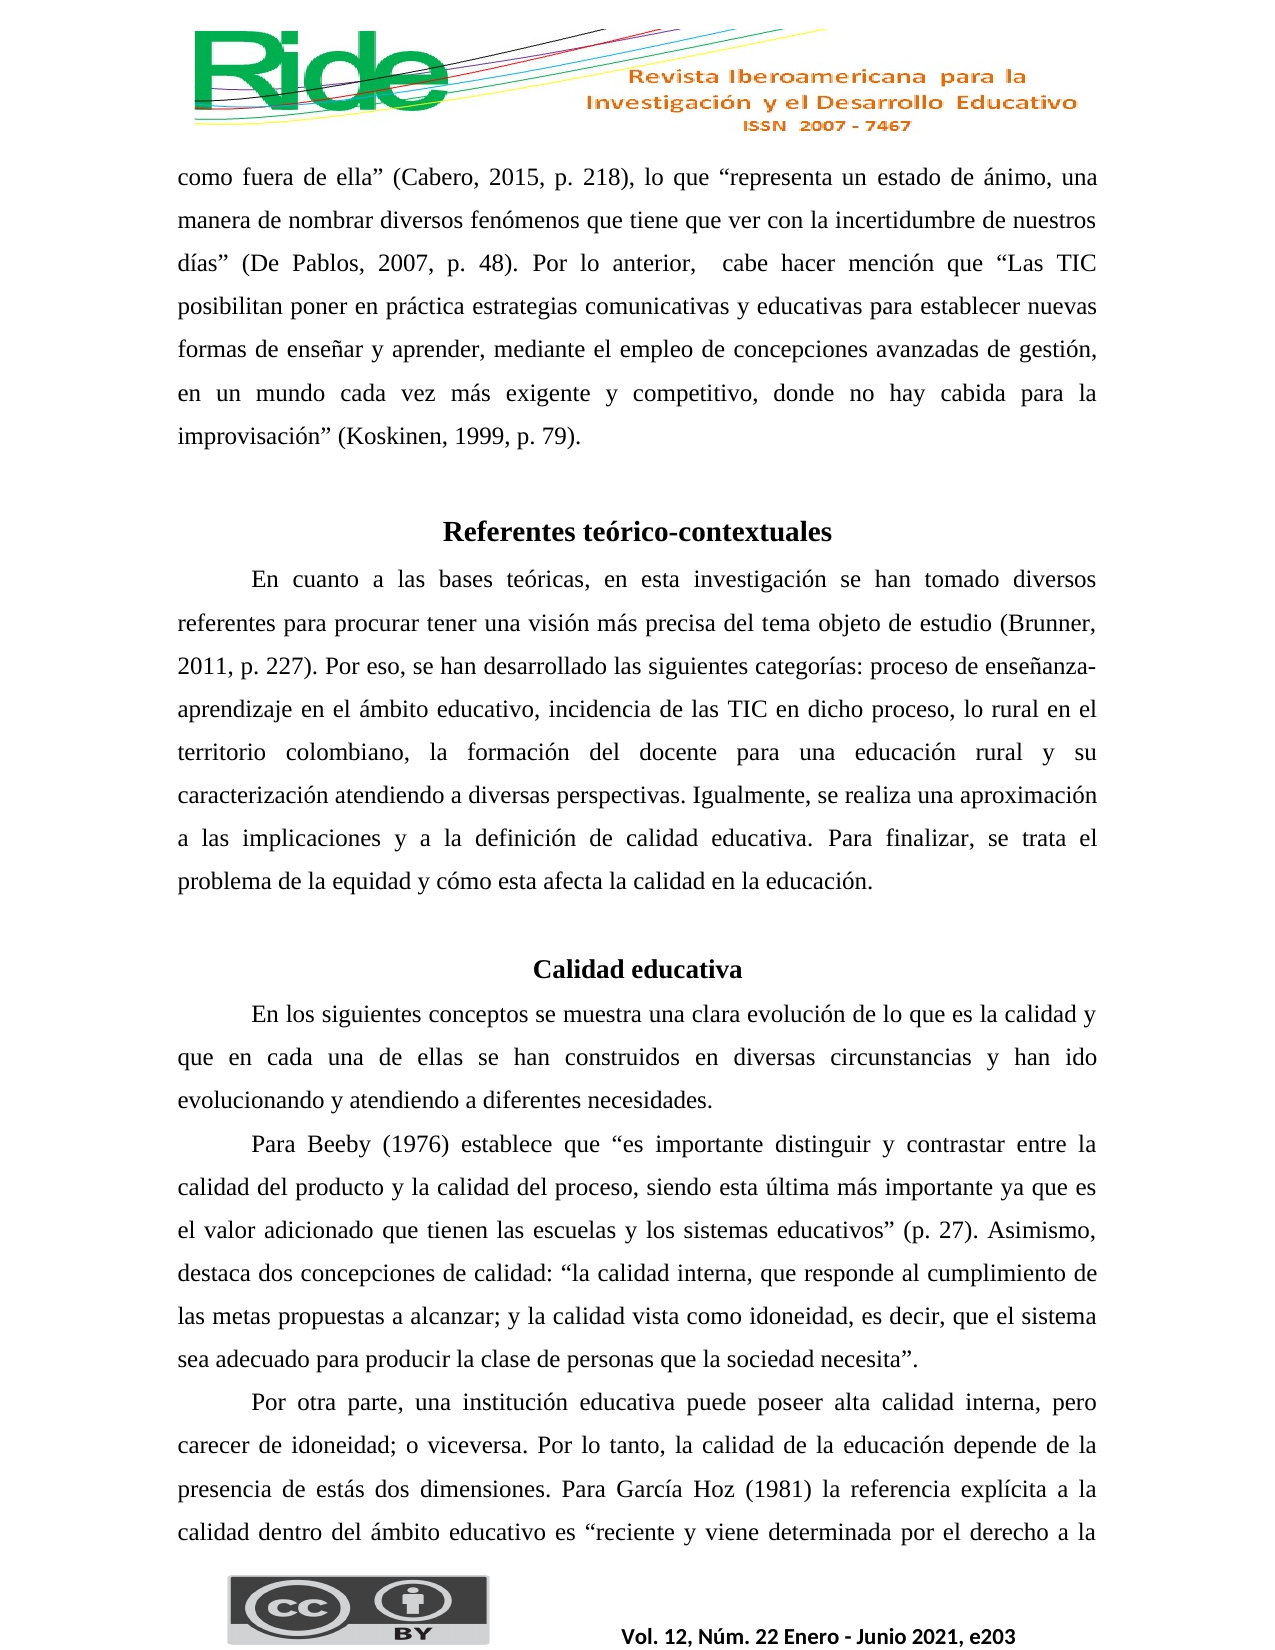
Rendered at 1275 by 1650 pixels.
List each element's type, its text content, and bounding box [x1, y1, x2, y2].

picture [194, 29, 1081, 134]
text En cuanto a las bases teóricas, en esta investigación se han tomado diversos referentes para procurar tener una visión más precisa del tema objeto de estudio (Brunner, 2011, p. 227). Por eso, se han desarrollado las siguientes categorías: proceso de enseñanza-aprendizaje en el ámbito educativo, incidencia de las TIC en dicho proceso, lo rural en el territorio colombiano, la formación del docente para una educación rural y su caracterización atendiendo a diversas perspectivas. Igualmente, se realiza una aproximación a las implicaciones y a la definición de calidad educativa. Para finalizar, se trata el problema de la equidad y cómo esta afecta la calidad en la educación. [177, 564, 1098, 895]
text Para Beeby (1976) establece que “es importante distinguir y contrastar entre la calidad del producto y la calidad del proceso, siendo esta última más importante ya que es el valor adicionado que tienen las escuelas y los sistemas educativos” (p. 27). Asimismo, destaca dos concepciones de calidad: “la calidad interna, que responde al cumplimiento de las metas propuestas a alcanzar; y la calidad vista como idoneidad, es decir, que el sistema sea adecuado para producir la clase de personas que la sociedad necesita”. [177, 1129, 1098, 1373]
text Referentes teórico-contextuales [177, 514, 1098, 548]
text En los siguientes conceptos se muestra una clara evolución de lo que es la calidad y que en cada una de ellas se han construidos en diversas circunstancias y han ido evolucionando y atendiendo a diferentes necesidades. [177, 999, 1098, 1114]
picture [227, 1575, 490, 1645]
subtitle Calidad educativa [177, 953, 1098, 984]
